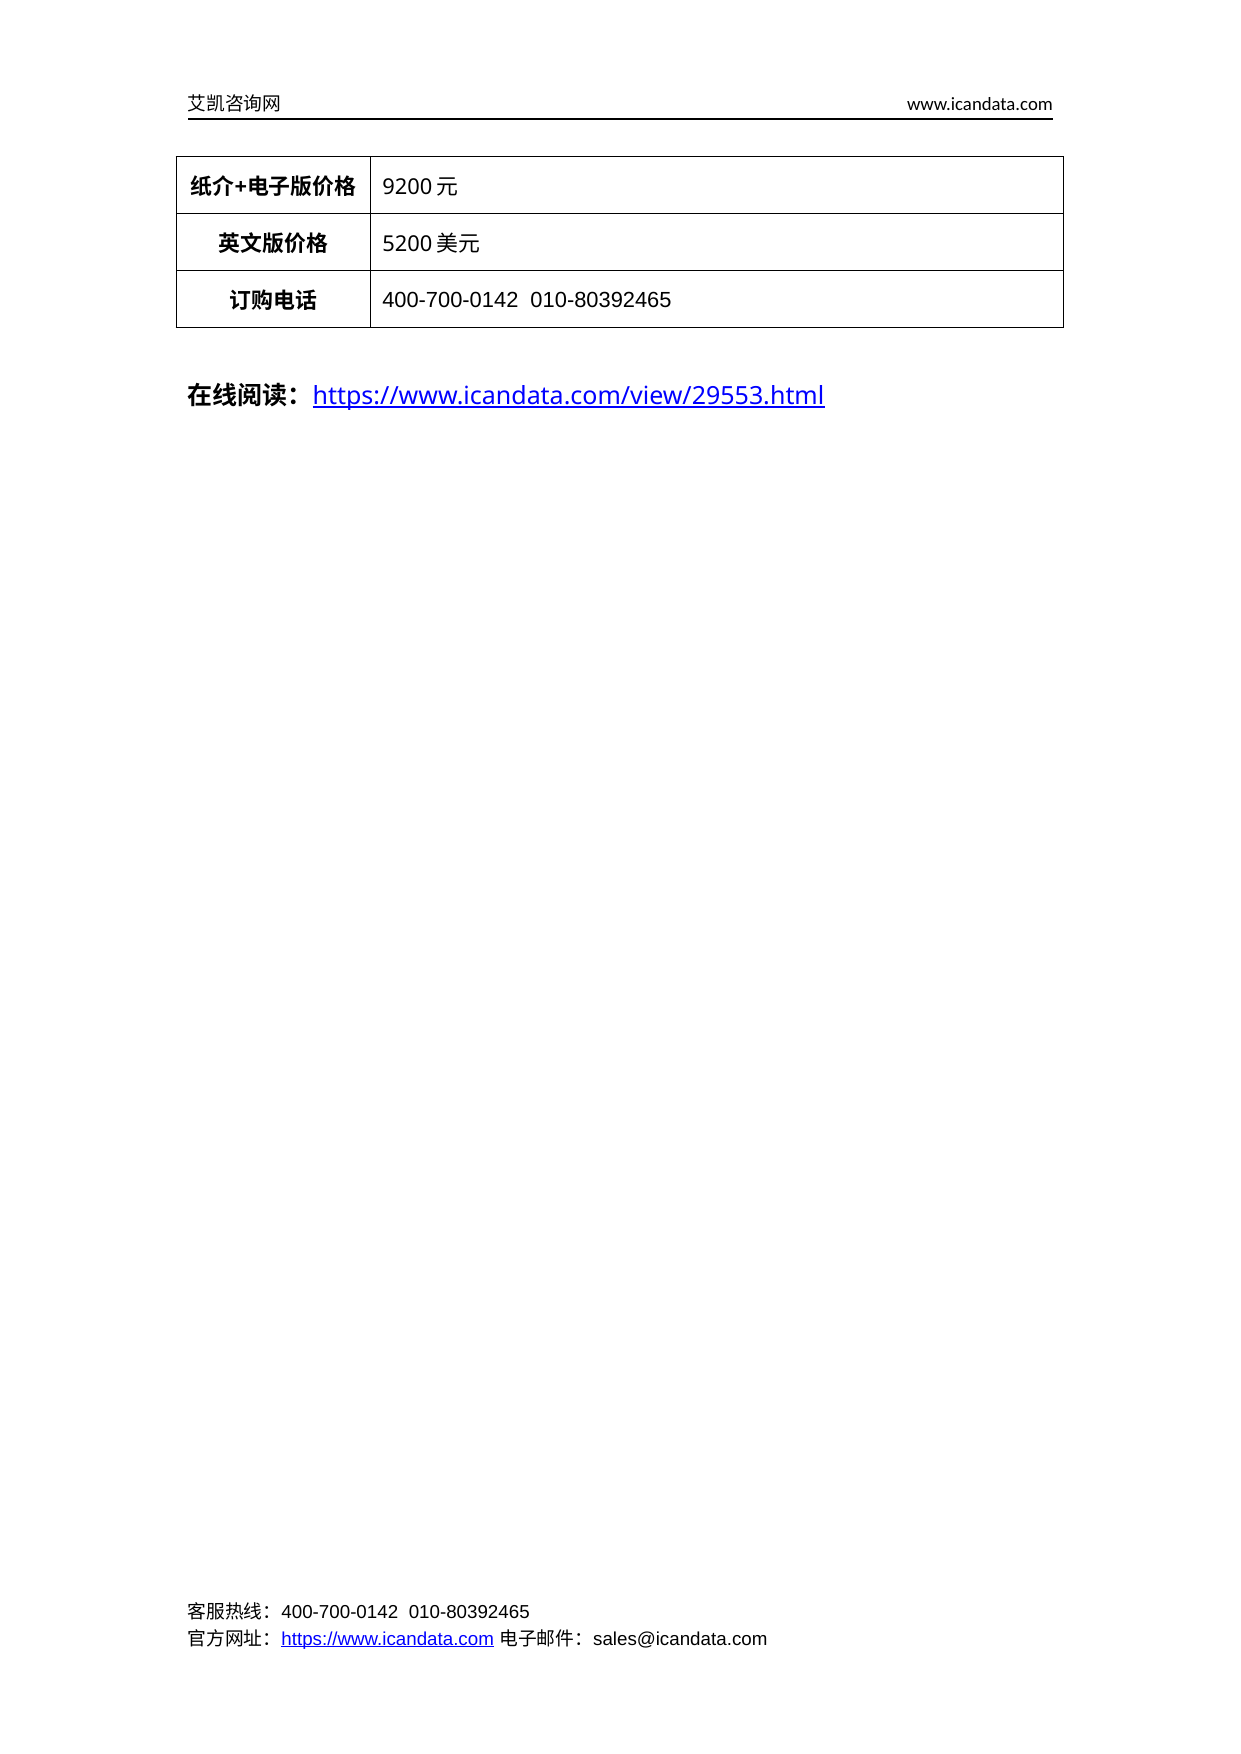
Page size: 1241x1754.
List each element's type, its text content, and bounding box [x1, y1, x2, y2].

table_cell 400-700-0142 010-80392465 [371, 271, 1063, 327]
table_cell 5200美元 [371, 214, 1063, 270]
table_cell 纸介+电子版价格 [177, 157, 370, 213]
text 在线阅读：https://www.icandata.com/view/29553.html [187, 361, 1053, 426]
table_cell 订购电话 [177, 271, 370, 327]
table_cell 英文版价格 [177, 214, 370, 270]
table_cell 9200元 [371, 157, 1063, 213]
